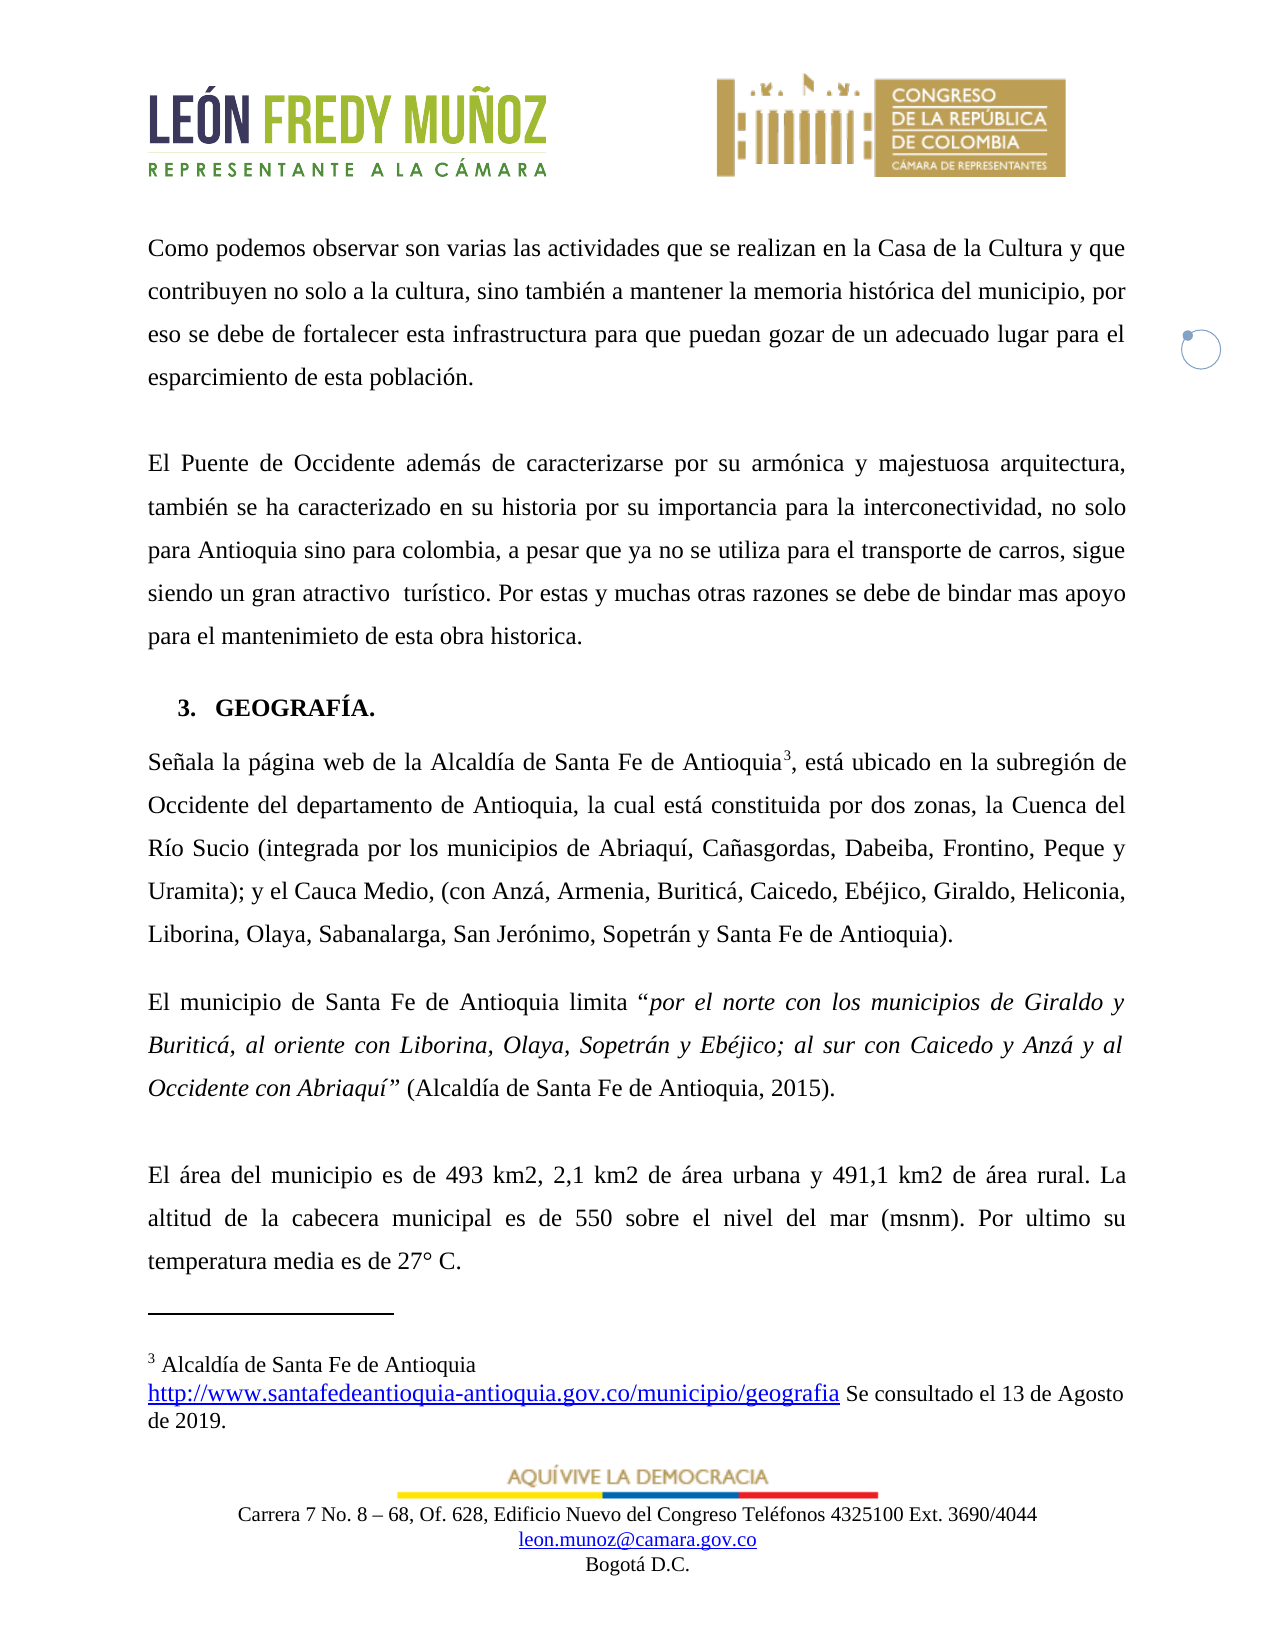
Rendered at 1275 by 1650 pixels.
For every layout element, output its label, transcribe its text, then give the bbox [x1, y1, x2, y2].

picture [147, 86, 547, 177]
text El Puente de Occidente además de caracterizarse por su armónica y majestuosa arquitectura, también se ha caracterizado en su historia por su importancia para la interconectividad, no solo para Antioquia sino para colombia, a pesar que ya no se utiliza para el transporte de carros, sigue siendo un gran atractivo turístico. Por estas y muchas otras razones se debe de bindar mas apoyo para el mantenimieto de esta obra historica. [148, 448, 1127, 650]
picture [382, 1457, 893, 1502]
text El municipio de Santa Fe de Antioquia limita “por el norte con los municipios de Giraldo y Buriticá, al oriente con Liborina, Olaya, Sopetrán y Ebéjico; al sur con Caicedo y Anzá y al Occidente con Abriaquí” (Alcaldía de Santa Fe de Antioquia, 2015). [148, 987, 1127, 1102]
list GEOGRAFÍA. [177, 693, 1127, 722]
picture [716, 73, 1066, 177]
text El área del municipio es de 493 km2, 2,1 km2 de área urbana y 491,1 km2 de área rural. La altitud de la cabecera municipal es de 550 sobre el nivel del mar (msnm). Por ultimo su temperatura media es de 27° C. [148, 1160, 1127, 1275]
text Como podemos observar son varias las actividades que se realizan en la Casa de la Cultura y que contribuyen no solo a la cultura, sino también a mantener la memoria histórica del municipio, por eso se debe de fortalecer esta infrastructura para que puedan gozar de un adecuado lugar para el esparcimiento de esta población. [148, 233, 1127, 391]
text Señala la página web de la Alcaldía de Santa Fe de Antioquia, está ubicado en la subregión de Occidente del departamento de Antioquia, la cual está constituida por dos zonas, la Cuenca del Río Sucio (integrada por los municipios de Abriaquí, Cañasgordas, Dabeiba, Frontino, Peque y Uramita); y el Cauca Medio, (con Anzá, Armenia, Buriticá, Caicedo, Ebéjico, Giraldo, Heliconia, Liborina, Olaya, Sabanalarga, San Jerónimo, Sopetrán y Santa Fe de Antioquia). [148, 747, 1127, 948]
